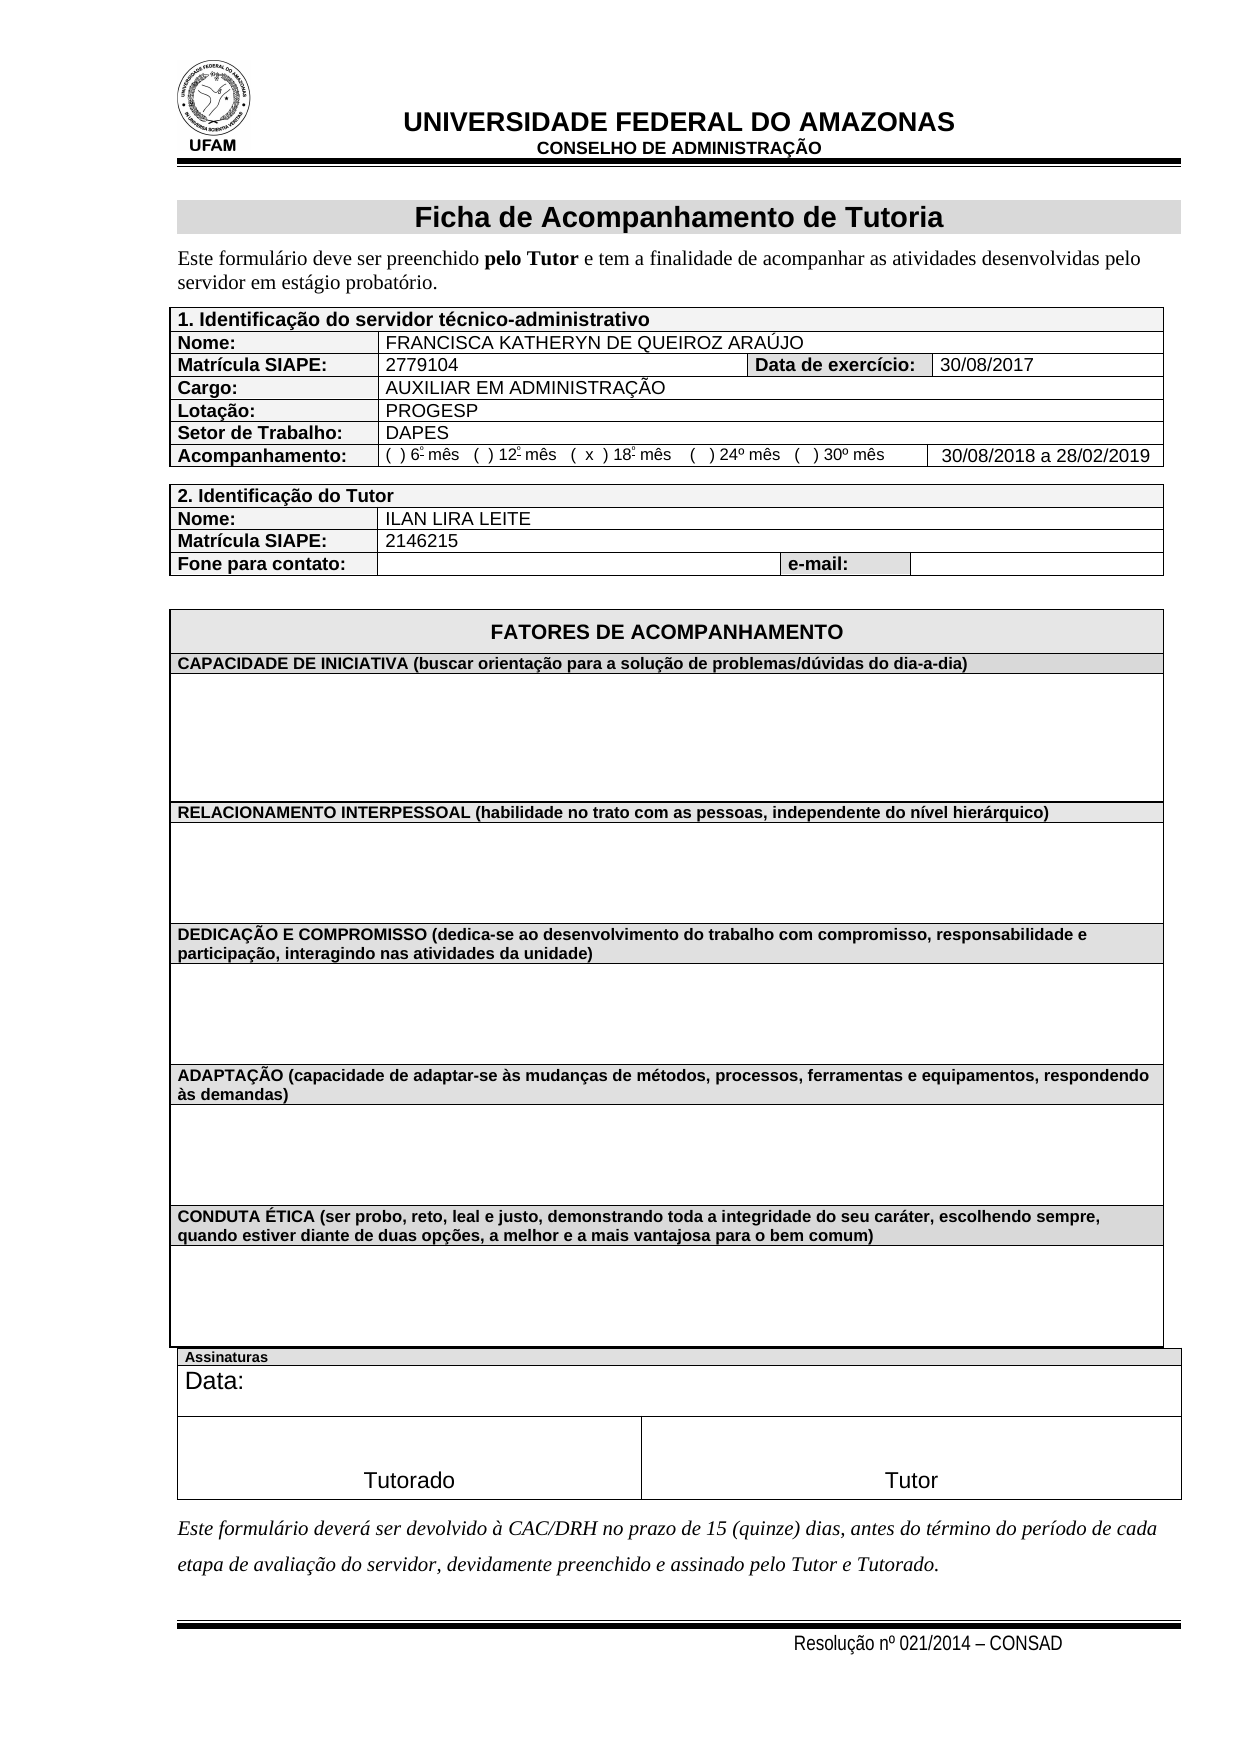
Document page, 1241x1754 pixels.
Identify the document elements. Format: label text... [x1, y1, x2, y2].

table_cell RELACIONAMENTO INTERPESSOAL (habilidade no trato com as pessoas, independente do nível hierárquico) [171, 803, 1163, 822]
table_cell DEDICAÇÃO E COMPROMISSO (dedica-se ao desenvolvimento do trabalho com compromisso, responsabilidade e participação, interagindo nas atividades da unidade) [171, 924, 1163, 963]
table_cell 30/08/2017 [933, 354, 1163, 376]
table_cell [171, 823, 1163, 923]
text Este formulário deve ser preenchido pelo Tutor e tem a finalidade de acompanhar as atividades desenvolvidas pelo servidor em estágio probatório. [177, 246, 1181, 294]
table_header 1. Identificação do servidor técnico-administrativo [171, 308, 1163, 331]
table_cell 30/08/2018 a 28/02/2019 [928, 445, 1163, 466]
table_cell Data de exercício: [748, 354, 932, 376]
table_cell CAPACIDADE DE INICIATIVA (buscar orientação para a solução de problemas/dúvidas do dia-a-dia) [171, 654, 1163, 673]
table_cell FRANCISCA KATHERYN DE QUEIROZ ARAÚJO [379, 332, 1163, 353]
table_cell Matrícula SIAPE: [171, 354, 378, 376]
table_cell [171, 674, 1163, 801]
table_cell ADAPTAÇÃO (capacidade de adaptar-se às mudanças de métodos, processos, ferramentas e equipamentos, respondendo às demandas) [171, 1065, 1163, 1104]
table_cell Data: [178, 1366, 1181, 1416]
text Este formulário deverá ser devolvido à CAC/DRH no prazo de 15 (quinze) dias, antes do término do período de cada etapa de avaliação do servidor, devidamente preenchido e assinado pelo Tutor e Tutorado. [177, 1516, 1181, 1576]
table_cell e-mail: [781, 553, 910, 574]
table_cell Acompanhamento: [171, 445, 378, 466]
table_cell Nome: [171, 332, 378, 353]
table_cell Tutorado [178, 1417, 641, 1498]
text Ficha de Acompanhamento de Tutoria [177, 200, 1181, 234]
table_cell ( ) 6º mês ( ) 12º mês ( x ) 18º mês ( ) 24º mês ( ) 30º mês [379, 445, 927, 466]
table_cell Lotação: [171, 400, 378, 421]
table_cell [378, 553, 780, 574]
table_cell Setor de Trabalho: [171, 422, 378, 444]
table_cell Cargo: [171, 377, 378, 398]
table_cell PROGESP [379, 400, 1163, 421]
table_cell AUXILIAR EM ADMINISTRAÇÃO [379, 377, 1163, 398]
table_cell [171, 1246, 1163, 1346]
table_cell CONDUTA ÉTICA (ser probo, reto, leal e justo, demonstrando toda a integridade do seu caráter, escolhendo sempre, quando estiver diante de duas opções, a melhor e a mais vantajosa para o bem comum) [171, 1206, 1163, 1245]
table_cell Fone para contato: [171, 553, 377, 574]
table_header 2. Identificação do Tutor [171, 485, 1163, 507]
table_header FATORES DE ACOMPANHAMENTO [171, 610, 1163, 653]
table_cell 2146215 [378, 530, 1163, 552]
table_cell ILAN LIRA LEITE [378, 508, 1163, 529]
table_cell 2779104 [379, 354, 747, 376]
table_cell DAPES [379, 422, 1163, 444]
table_cell Nome: [171, 508, 377, 529]
table_cell [911, 553, 1163, 574]
table_cell Matrícula SIAPE: [171, 530, 377, 552]
table_cell Tutor [642, 1417, 1181, 1498]
table_header Assinaturas [178, 1349, 1181, 1365]
picture [177, 60, 252, 151]
table_cell [171, 964, 1163, 1064]
table_cell [171, 1105, 1163, 1205]
